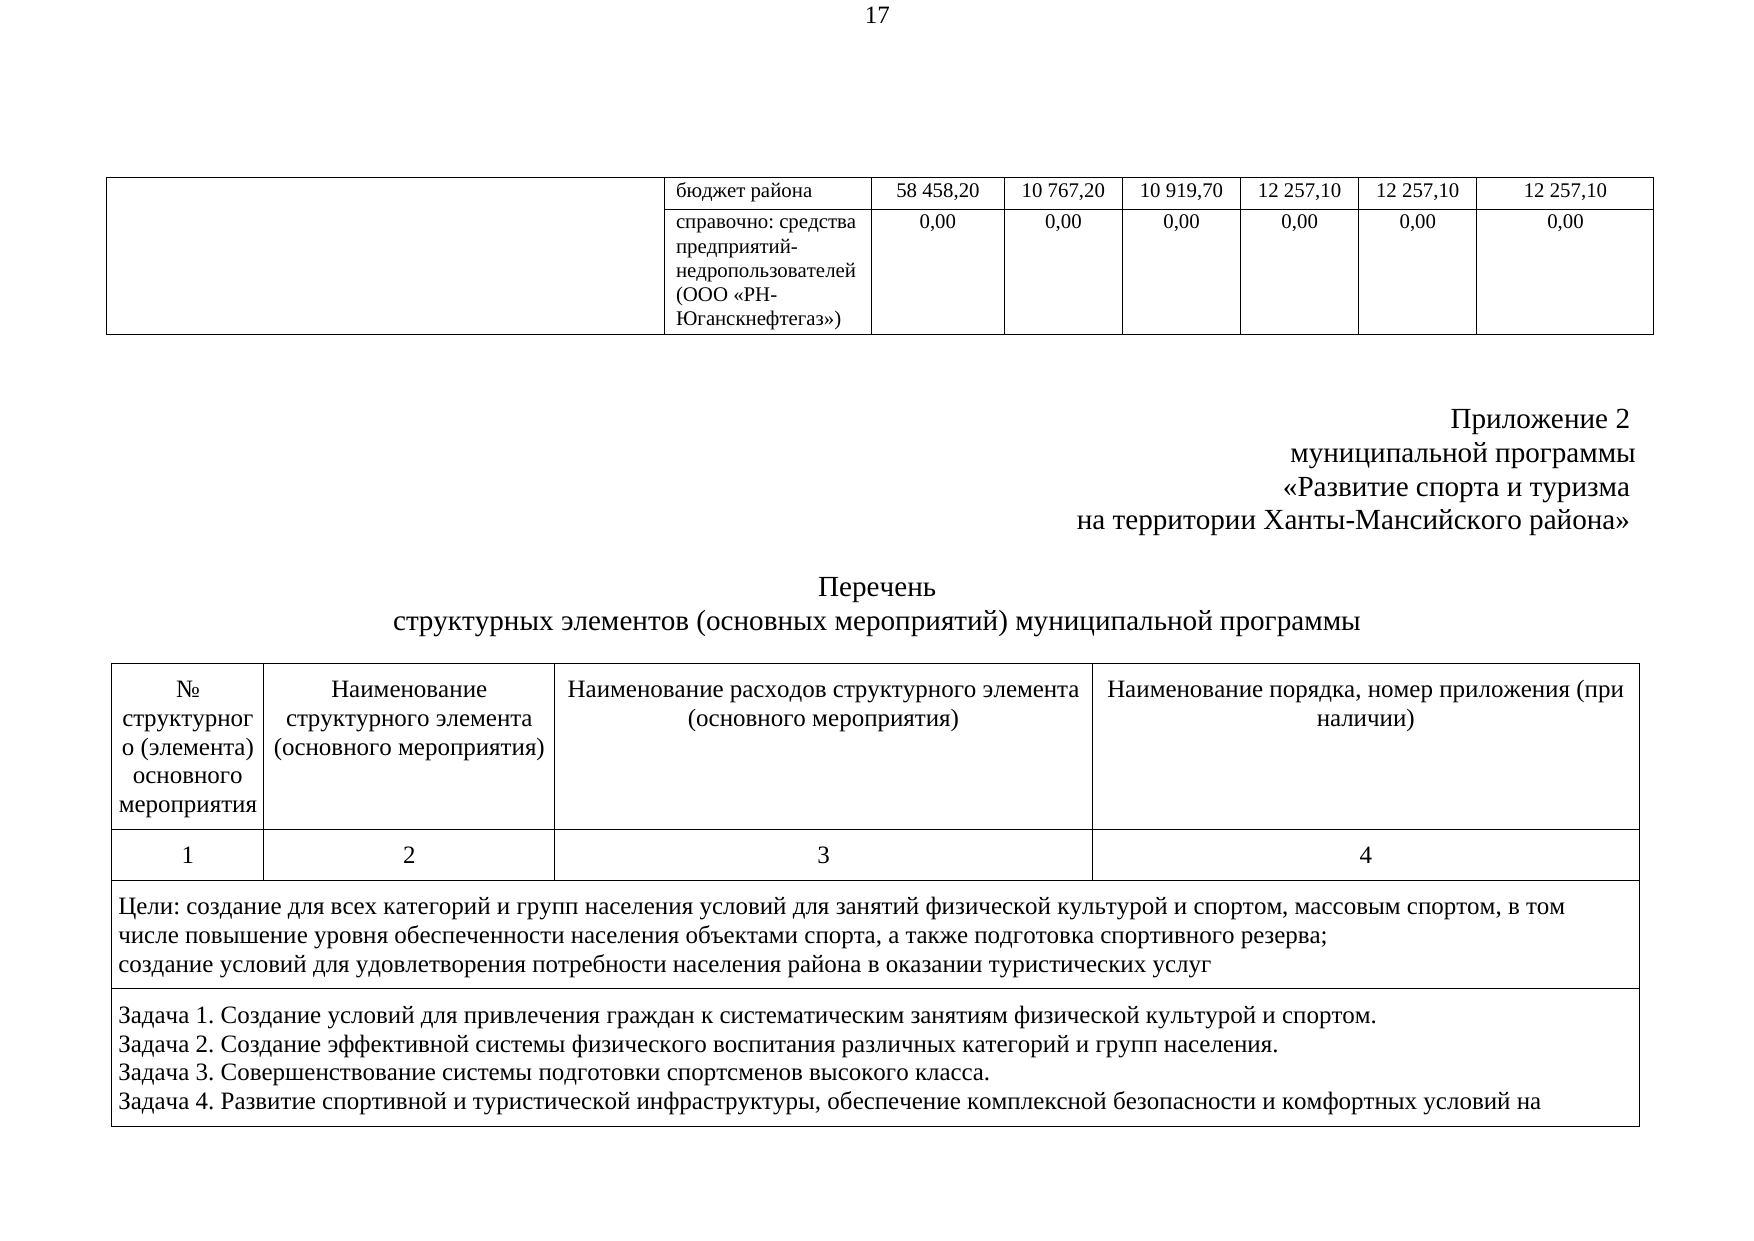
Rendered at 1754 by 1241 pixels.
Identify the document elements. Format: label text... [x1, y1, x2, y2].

table_cell 12 257,10 [1359, 178, 1476, 208]
table_cell Цели: создание для всех категорий и групп населения условий для занятий физической культурой и спортом, массовым спортом, в том числе повышение уровня обеспеченности населения объектами спорта, а также подготовка спортивного резерва; создание условий для удовлетворения потребности населения района в оказании туристических услуг [112, 881, 1639, 988]
table_cell бюджет района [665, 178, 871, 208]
text муниципальной программы [118, 435, 1636, 469]
table_cell 10 919,70 [1123, 178, 1240, 208]
title структурных элементов (основных мероприятий) муниципальной программы [118, 603, 1636, 636]
table_cell 58 458,20 [872, 178, 1004, 208]
table_cell 12 257,10 [1241, 178, 1358, 208]
table_cell 0,00 [872, 210, 1004, 333]
table_header Наименование расходов структурного элемента (основного мероприятия) [555, 664, 1092, 829]
table_cell 0,00 [1477, 210, 1653, 333]
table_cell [112, 989, 1639, 1126]
text Приложение 2 [124, 402, 1630, 435]
table_header Наименование порядка, номер приложения (при наличии) [1093, 664, 1639, 829]
table_header Наименование структурного элемента (основного мероприятия) [264, 664, 554, 829]
table_cell 4 [1093, 830, 1639, 880]
table_cell 0,00 [1123, 210, 1240, 333]
table_header № структурного (элемента) основного мероприятия [112, 664, 263, 829]
table_cell 0,00 [1005, 210, 1122, 333]
title Перечень [118, 569, 1636, 603]
table_cell 12 257,10 [1477, 178, 1653, 208]
table_cell 1 [112, 830, 263, 880]
table_cell 2 [264, 830, 554, 880]
table_cell 10 767,20 [1005, 178, 1122, 208]
table_cell 0,00 [1359, 210, 1476, 333]
table_cell 3 [555, 830, 1092, 880]
table_cell 0,00 [1241, 210, 1358, 333]
text «Развитие спорта и туризма на территории Ханты-Мансийского района» [124, 469, 1630, 536]
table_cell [665, 210, 871, 333]
